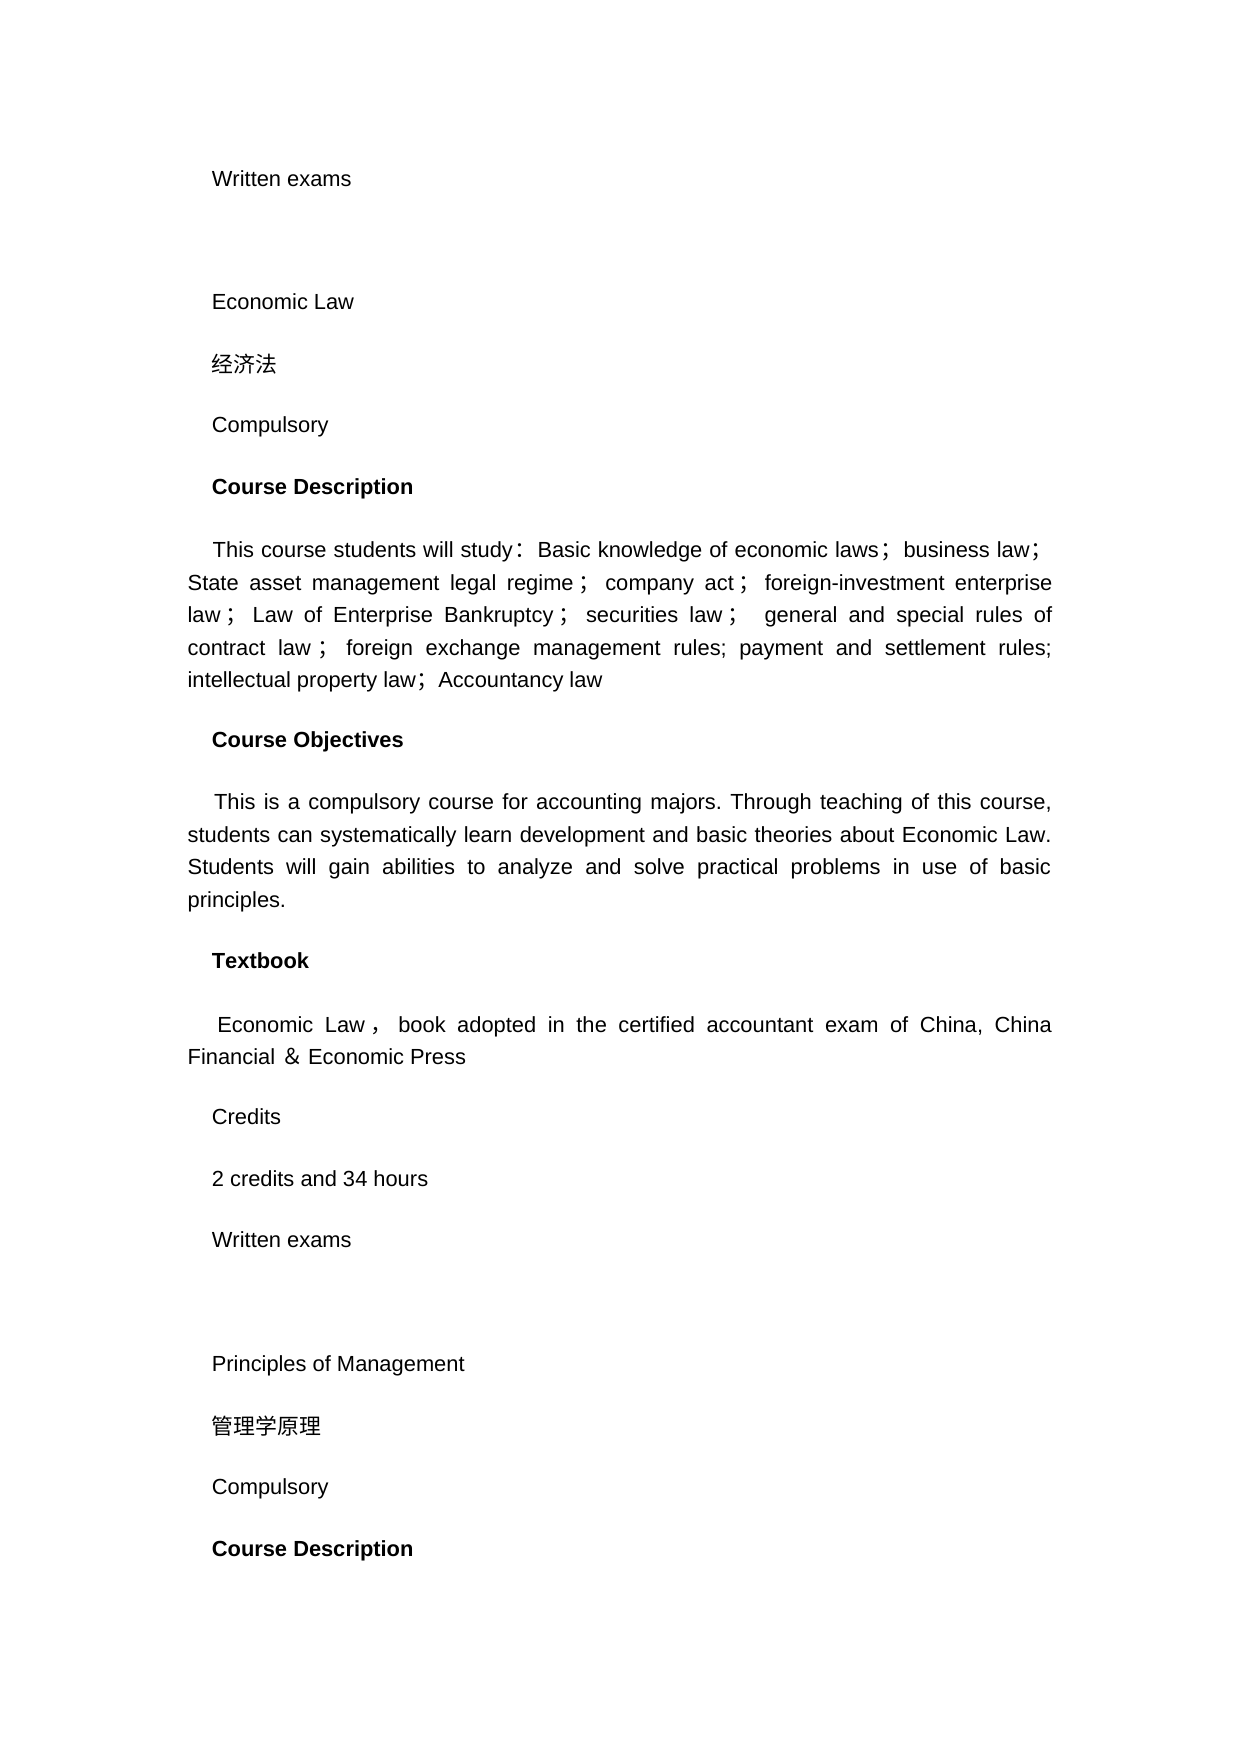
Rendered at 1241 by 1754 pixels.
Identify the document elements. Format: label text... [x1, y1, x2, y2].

text Compulsory [187, 409, 1053, 441]
text Economic Law，book adopted in the certified accountant exam of China, China Financial ＆ Economic Press [187, 1006, 1053, 1071]
text Economic Law [187, 285, 1053, 318]
text This course students will study：Basic knowledge of economic laws；business law；State asset management legal regime；company act；foreign-investment enterprise law；Law of Enterprise Bankruptcy；securities law； general and special rules of contract law；foreign exchange management rules; payment and settlement rules; intellectual property law；Accountancy law [187, 532, 1053, 694]
text 管理学原理 [187, 1409, 1053, 1441]
text 2 credits and 34 hours [187, 1162, 1053, 1194]
text Compulsory [187, 1470, 1053, 1503]
text 经济法 [187, 347, 1053, 379]
text Course Description [187, 1532, 1053, 1564]
text Credits [187, 1100, 1053, 1133]
text Course Objectives [187, 724, 1053, 756]
text Course Description [187, 470, 1053, 503]
text Written exams [187, 162, 1053, 194]
text Principles of Management [187, 1347, 1053, 1379]
text Textbook [187, 944, 1053, 977]
text Written exams [187, 1224, 1053, 1256]
text This is a compulsory course for accounting majors. Through teaching of this course, students can systematically learn development and basic theories about Economic Law. Students will gain abilities to analyze and solve practical problems in use of basic principles. [187, 785, 1053, 915]
